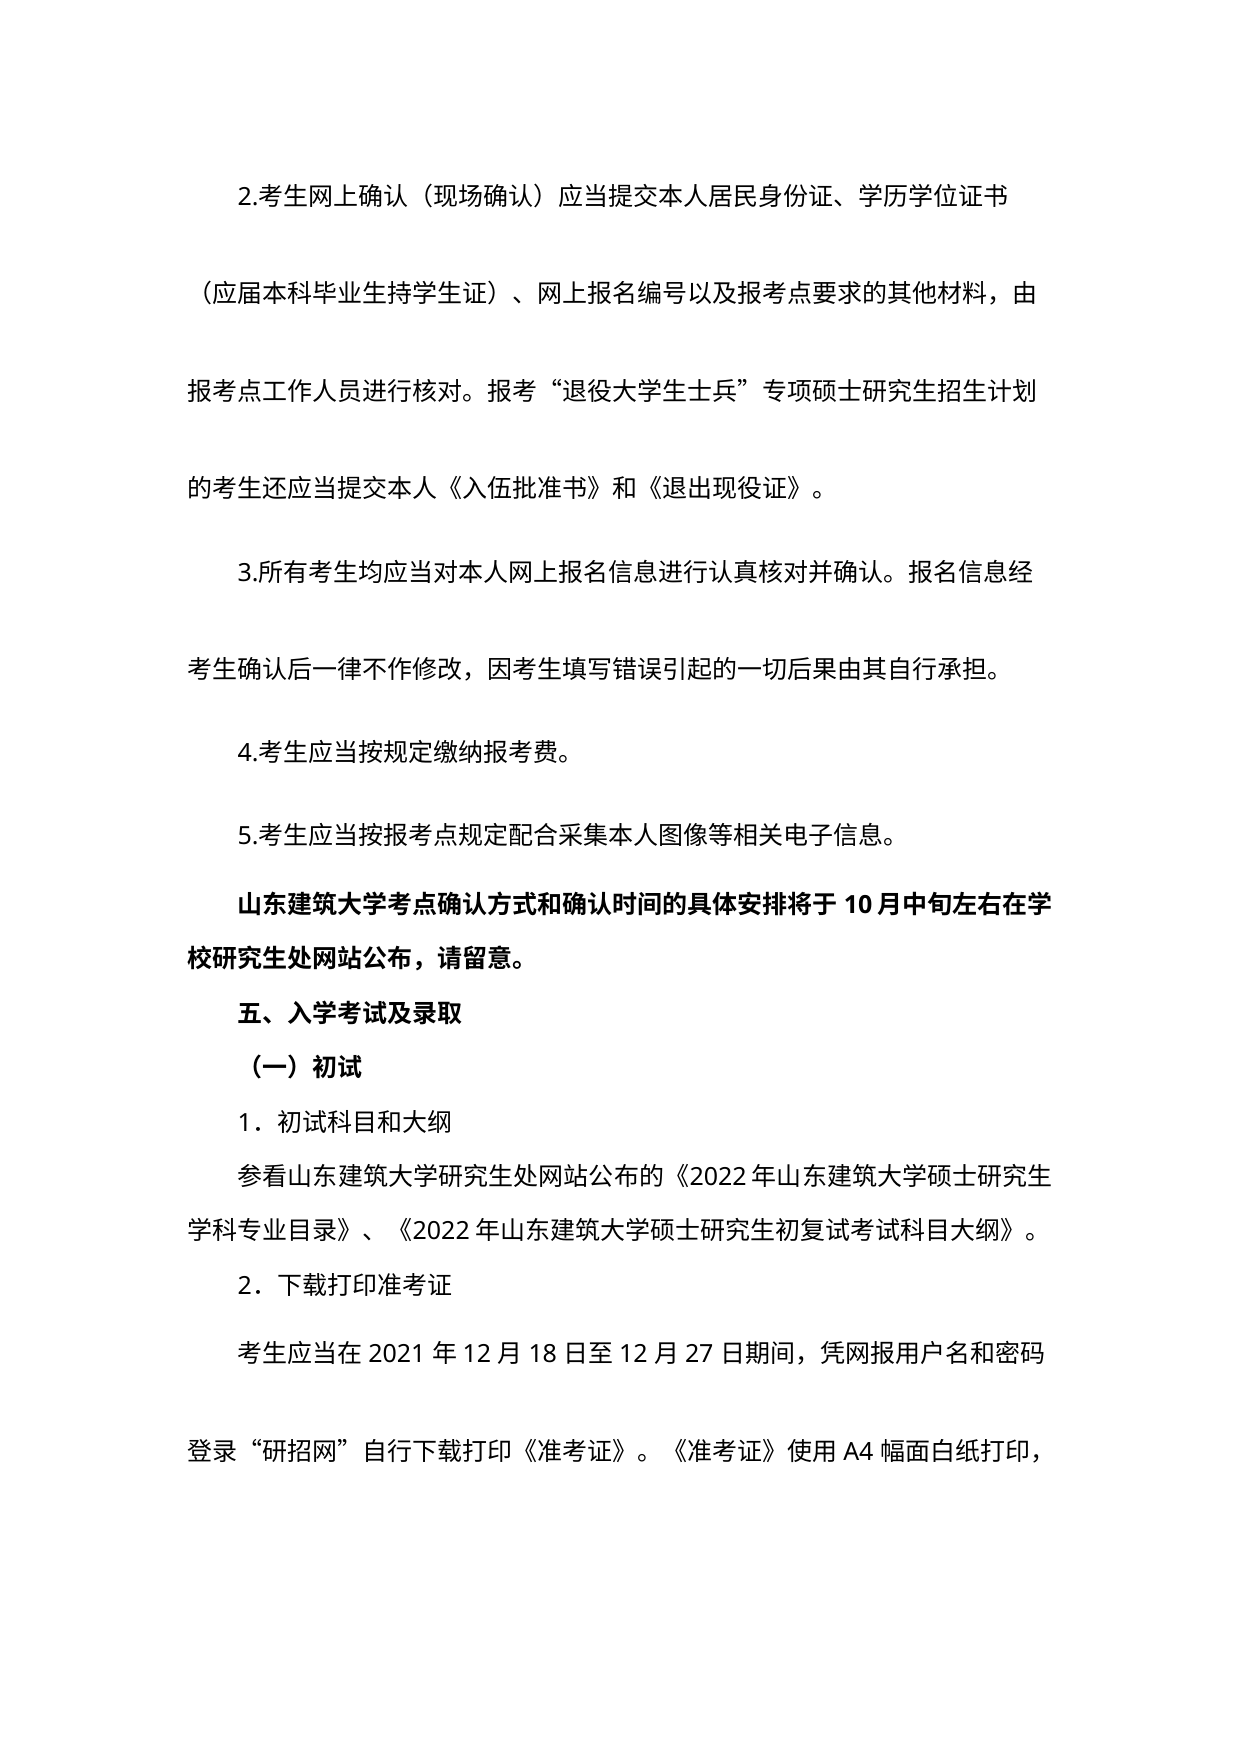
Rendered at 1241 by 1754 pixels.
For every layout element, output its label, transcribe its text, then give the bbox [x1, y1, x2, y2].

text 3.所有考生均应当对本人网上报名信息进行认真核对并确认。报名信息经考生确认后一律不作修改，因考生填写错误引起的一切后果由其自行承担。 [187, 538, 1053, 700]
text 4.考生应当按规定缴纳报考费。 [187, 718, 1053, 783]
text 山东建筑大学考点确认方式和确认时间的具体安排将于10月中旬左右在学校研究生处网站公布，请留意。 [187, 884, 1053, 975]
text 参看山东建筑大学研究生处网站公布的《2022年山东建筑大学硕士研究生学科专业目录》、《2022年山东建筑大学硕士研究生初复试考试科目大纲》。 [187, 1156, 1053, 1247]
text （一）初试 [187, 1048, 1053, 1084]
text 2.考生网上确认（现场确认）应当提交本人居民身份证、学历学位证书（应届本科毕业生持学生证）、网上报名编号以及报考点要求的其他材料，由报考点工作人员进行核对。报考“退役大学生士兵”专项硕士研究生招生计划的考生还应当提交本人《入伍批准书》和《退出现役证》。 [187, 162, 1053, 519]
text 5.考生应当按报考点规定配合采集本人图像等相关电子信息。 [187, 801, 1053, 866]
text 2．下载打印准考证 [187, 1265, 1053, 1301]
text 五、入学考试及录取 [187, 993, 1053, 1029]
text 1．初试科目和大纲 [187, 1102, 1053, 1138]
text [187, 1319, 1053, 1482]
